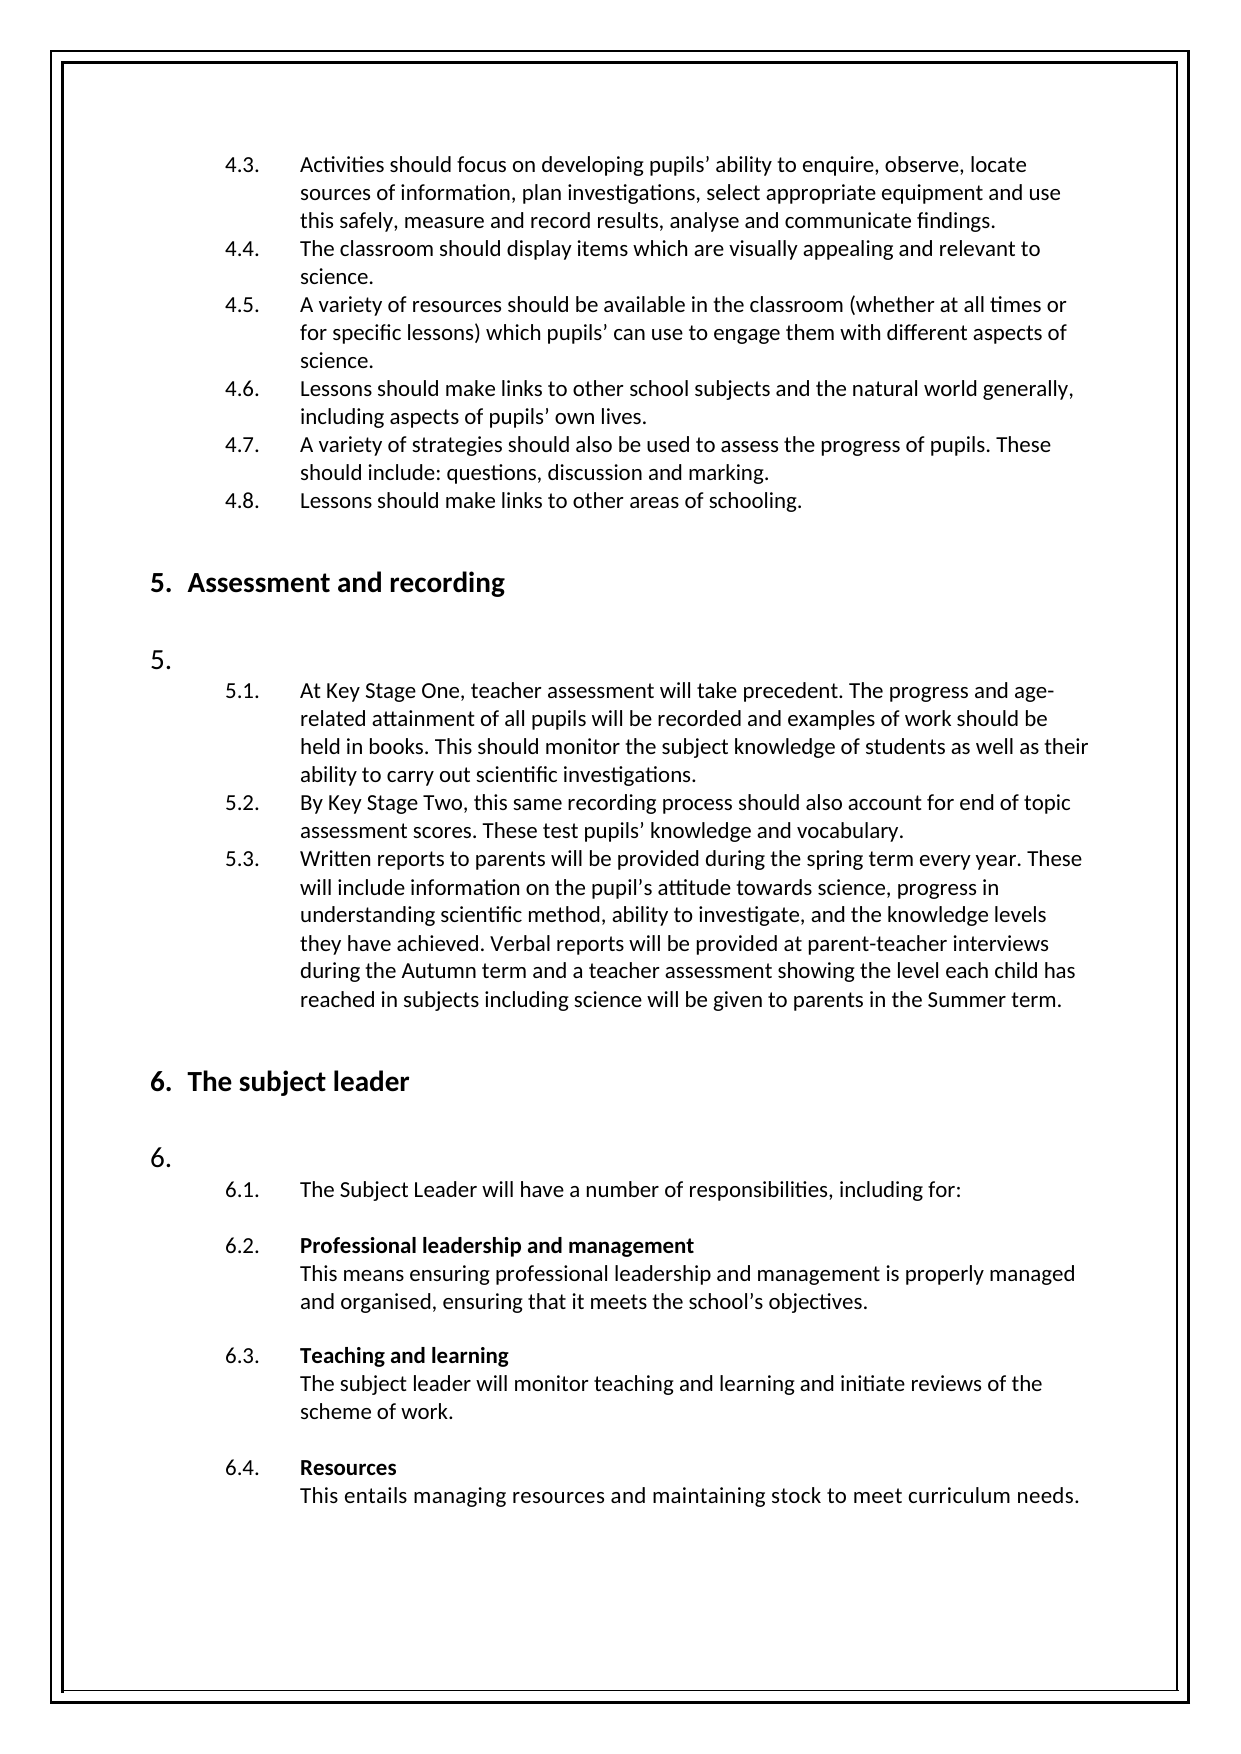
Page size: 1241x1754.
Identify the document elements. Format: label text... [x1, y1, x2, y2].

list A variety of resources should be available in the classroom (whether at all times or for specific lessons) which pupils’ can use to engage them with different aspects of science. [225, 290, 1090, 374]
list By Key Stage Two, this same recording process should also account for end of topic assessment scores. These test pupils’ knowledge and vocabulary. [225, 788, 1090, 844]
list The subject leader will monitor teaching and learning and initiate reviews of the scheme of work. [300, 1369, 1090, 1425]
list Lessons should make links to other school subjects and the natural world generally, including aspects of pupils’ own lives. [225, 374, 1090, 430]
list Teaching and learning [225, 1341, 1090, 1369]
subtitle Assessment and recording [150, 564, 1090, 600]
list Lessons should make links to other areas of schooling. [225, 486, 1090, 514]
list The classroom should display items which are visually appealing and relevant to science. [225, 234, 1090, 290]
list This entails managing resources and maintaining stock to meet curriculum needs. [300, 1481, 1090, 1509]
list Resources [225, 1453, 1090, 1481]
list Written reports to parents will be provided during the spring term every year. These will include information on the pupil’s attitude towards science, progress in understanding scientific method, ability to investigate, and the knowledge levels they have achieved. Verbal reports will be provided at parent-teacher interviews during the Autumn term and a teacher assessment showing the level each child has reached in subjects including science will be given to parents in the Summer term. [225, 844, 1090, 1013]
list At Key Stage One, teacher assessment will take precedent. The progress and age-related attainment of all pupils will be recorded and examples of work should be held in books. This should monitor the subject knowledge of students as well as their ability to carry out scientific investigations. [225, 676, 1090, 788]
list Professional leadership and management This means ensuring professional leadership and management is properly managed and organised, ensuring that it meets the school’s objectives. [225, 1231, 1090, 1341]
list Activities should focus on developing pupils’ ability to enquire, observe, locate sources of information, plan investigations, select appropriate equipment and use this safely, measure and record results, analyse and communicate findings. [225, 150, 1090, 234]
list The Subject Leader will have a number of responsibilities, including for: [225, 1175, 1090, 1203]
list A variety of strategies should also be used to assess the progress of pupils. These should include: questions, discussion and marking. [225, 430, 1090, 486]
subtitle The subject leader [150, 1063, 1090, 1098]
